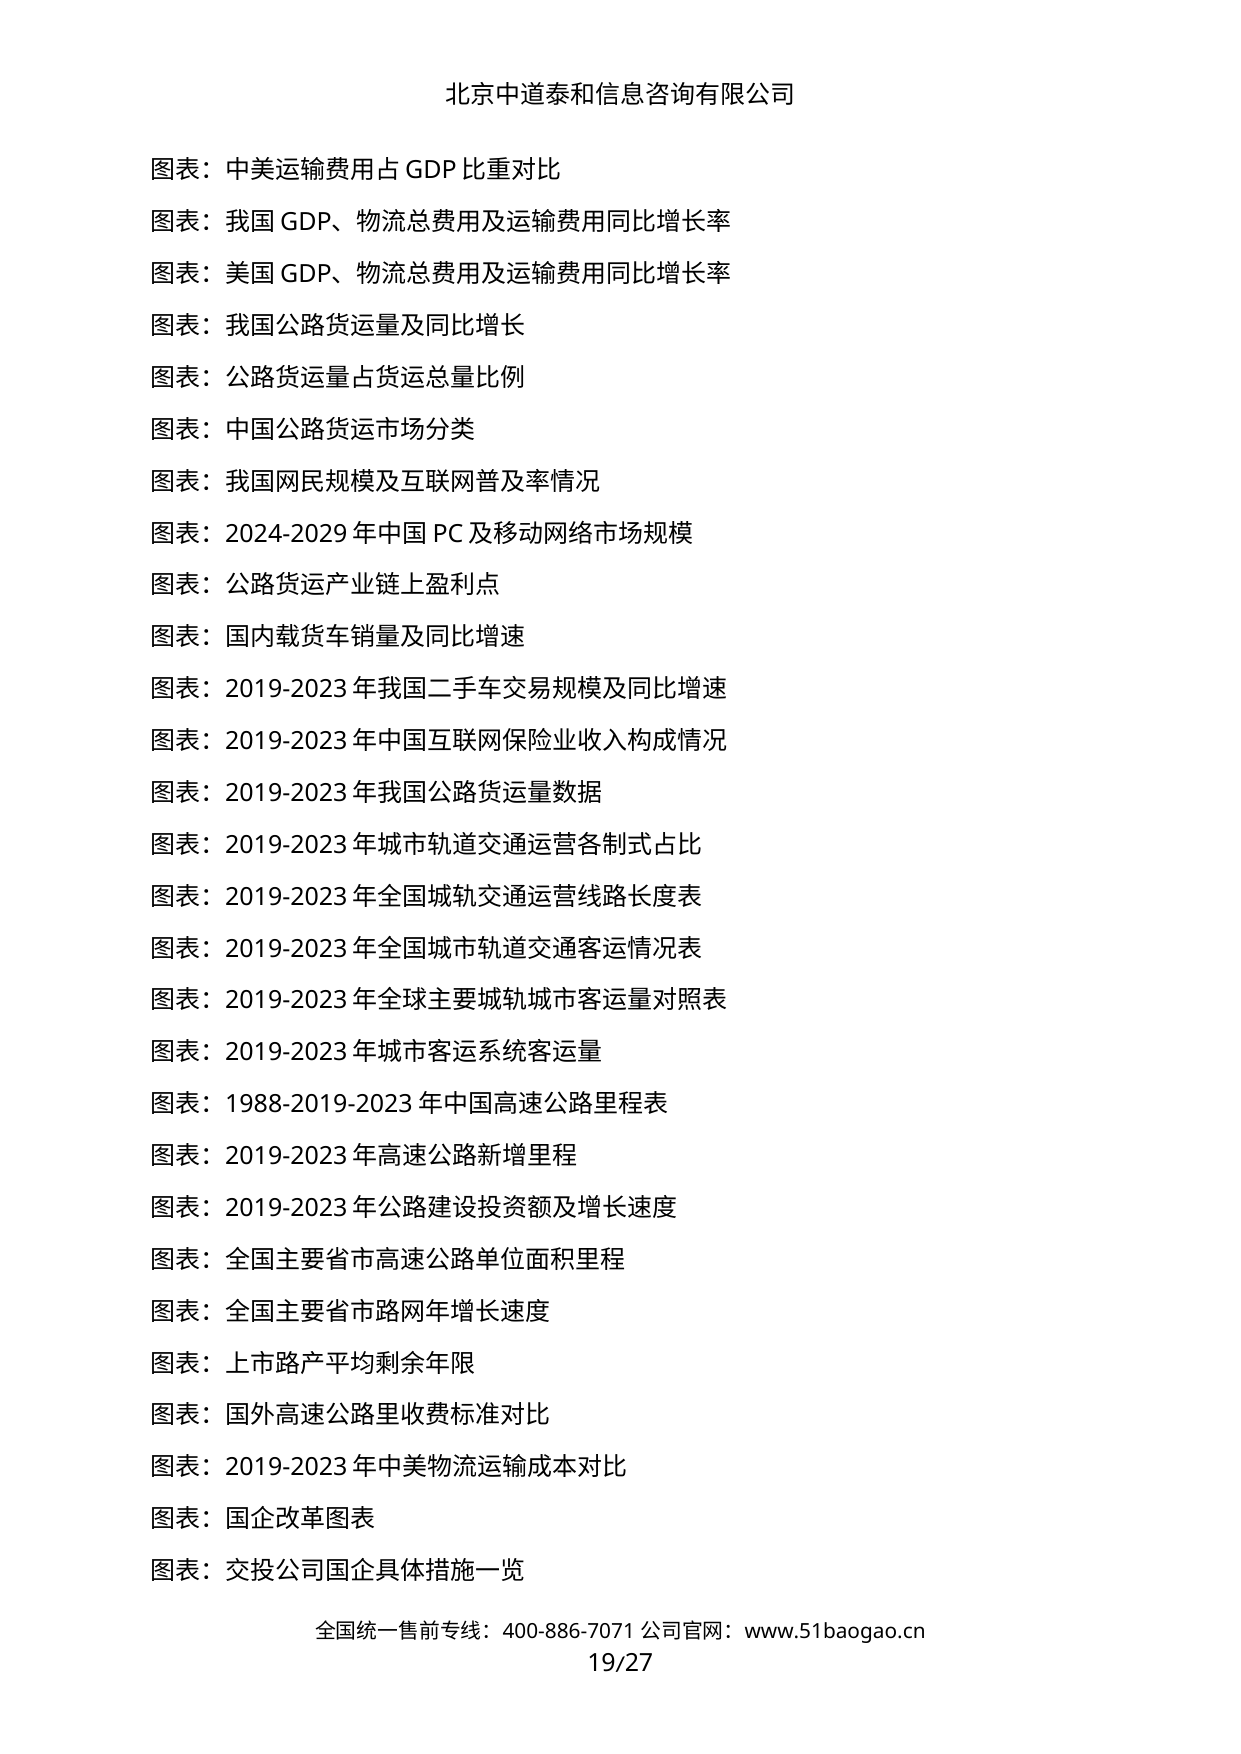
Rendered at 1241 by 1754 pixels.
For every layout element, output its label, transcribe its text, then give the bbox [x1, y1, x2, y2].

text 图表：中美运输费用占GDP比重对比 [150, 150, 1090, 186]
text 图表：2019-2023年中国互联网保险业收入构成情况 [150, 721, 1090, 757]
text 图表：2019-2023年城市客运系统客运量 [150, 1032, 1090, 1068]
text 图表：中国公路货运市场分类 [150, 409, 1090, 446]
text 图表：2019-2023年城市轨道交通运营各制式占比 [150, 824, 1090, 861]
text 图表：我国网民规模及互联网普及率情况 [150, 461, 1090, 497]
text 图表：全国主要省市路网年增长速度 [150, 1291, 1090, 1327]
text 图表：2019-2023年中美物流运输成本对比 [150, 1447, 1090, 1483]
text 图表：2019-2023年高速公路新增里程 [150, 1136, 1090, 1172]
text 图表：2019-2023年全球主要城轨城市客运量对照表 [150, 980, 1090, 1016]
text 图表：1988-2019-2023年中国高速公路里程表 [150, 1084, 1090, 1120]
text 图表：我国公路货运量及同比增长 [150, 306, 1090, 342]
text 图表：2019-2023年我国二手车交易规模及同比增速 [150, 669, 1090, 705]
text 图表：国外高速公路里收费标准对比 [150, 1395, 1090, 1431]
text 图表：2019-2023年全国城轨交通运营线路长度表 [150, 876, 1090, 912]
text 图表：全国主要省市高速公路单位面积里程 [150, 1239, 1090, 1276]
text 图表：公路货运量占货运总量比例 [150, 357, 1090, 394]
text 图表：2024-2029年中国PC及移动网络市场规模 [150, 513, 1090, 549]
text 图表：我国GDP、物流总费用及运输费用同比增长率 [150, 202, 1090, 238]
text 图表：2019-2023年公路建设投资额及增长速度 [150, 1187, 1090, 1224]
text 图表：国内载货车销量及同比增速 [150, 617, 1090, 653]
text 图表：2019-2023年全国城市轨道交通客运情况表 [150, 928, 1090, 964]
text 图表：国企改革图表 [150, 1499, 1090, 1535]
text 图表：公路货运产业链上盈利点 [150, 565, 1090, 601]
text 图表：上市路产平均剩余年限 [150, 1343, 1090, 1379]
text 图表：交投公司国企具体措施一览 [150, 1551, 1090, 1587]
text 图表：美国GDP、物流总费用及运输费用同比增长率 [150, 254, 1090, 290]
text 图表：2019-2023年我国公路货运量数据 [150, 772, 1090, 809]
